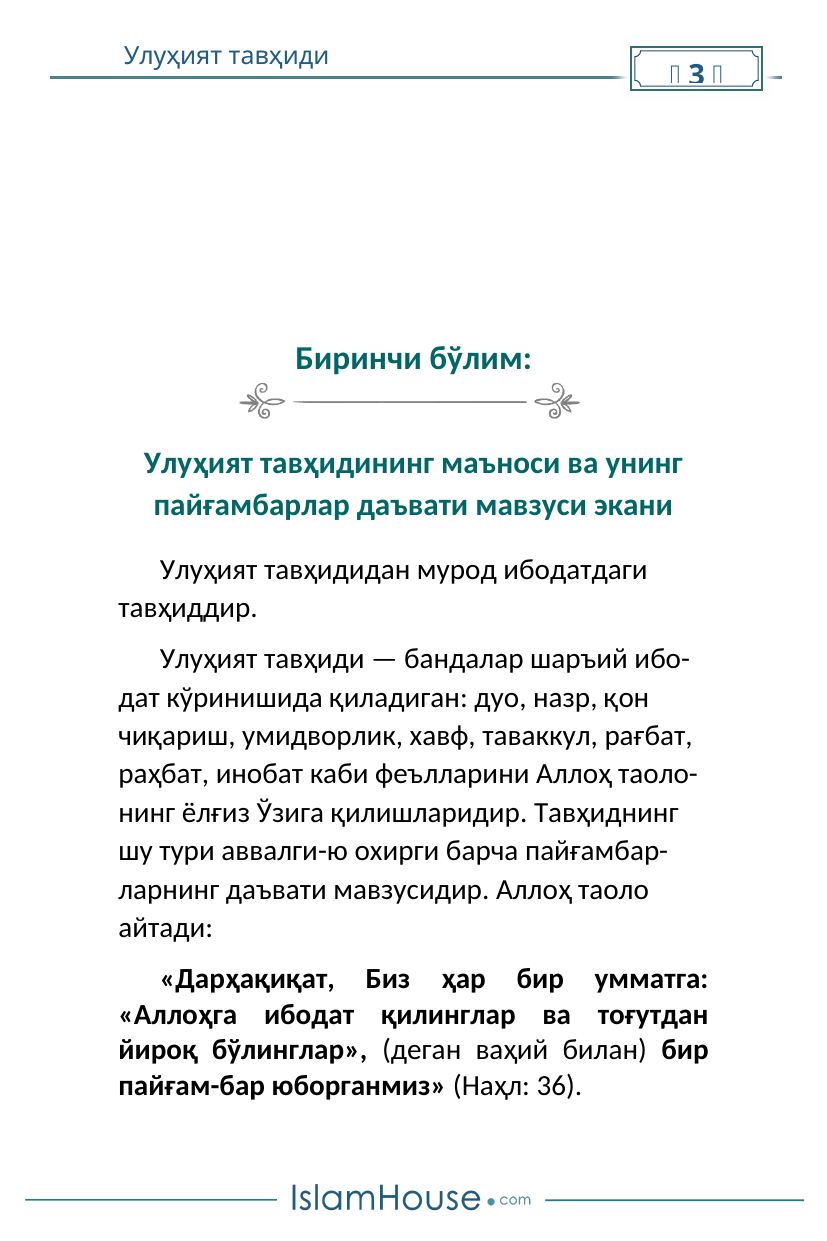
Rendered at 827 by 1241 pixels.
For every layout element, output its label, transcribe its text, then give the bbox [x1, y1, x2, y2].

text Улуҳият тавҳиди — бандалар шаръий ибо-дат кўринишида қиладиган: дуо, назр, қон чиқариш, умидворлик, хавф, таваккул, рағбат, раҳбат, инобат каби феълларини Аллоҳ таоло-нинг ёлғиз Ўзига қилишларидир. Тавҳиднинг шу тури аввалги-ю охирги барча пайғамбар-ларнинг даъвати мавзусидир. Аллоҳ таоло айтади: [118, 640, 709, 945]
picture [284, 1179, 805, 1217]
text Улуҳият тавҳидидан мурод ибодатдаги тавҳиддир. [118, 551, 709, 625]
text Улуҳият тавҳидининг маъноси ва унинг пайғамбарлар даъвати мавзуси экани [118, 443, 709, 523]
picture [18, 1179, 277, 1216]
text Биринчи бўлим: [118, 337, 709, 378]
text «Дарҳақиқат, Биз ҳар бир умматга: «Аллоҳга ибодат қилинглар ва тоғутдан йироқ бўлинглар», (деган ваҳий билан) бир пайғам-бар юборганмиз» (Наҳл: 36). [118, 960, 709, 1103]
